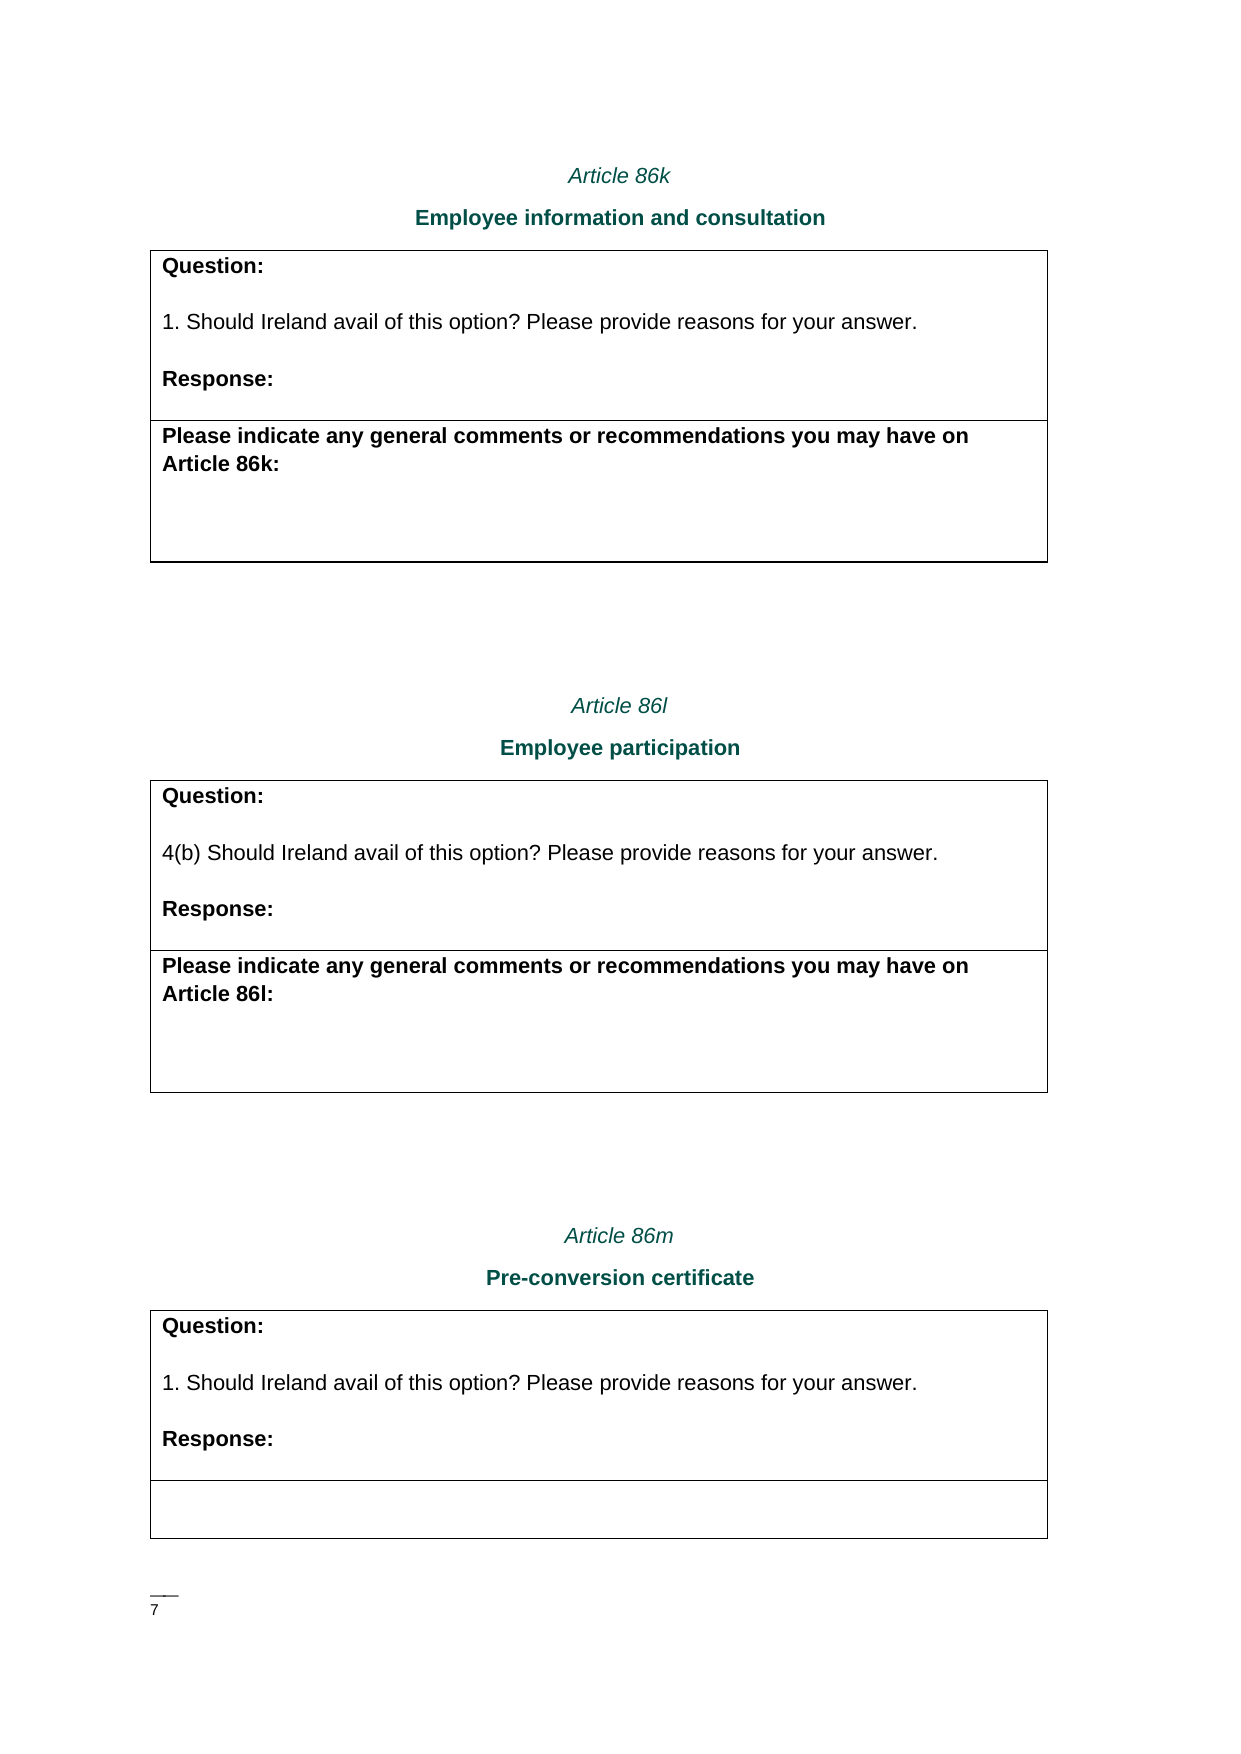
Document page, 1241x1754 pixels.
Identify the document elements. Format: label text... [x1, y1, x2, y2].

subtitle Employee information and consultation [150, 192, 1090, 233]
table_header Question: 1. Should Ireland avail of this option? Please provide reasons for your answer. Response: [151, 251, 1047, 420]
subtitle Pre-conversion certificate [150, 1252, 1090, 1294]
subtitle Employee participation [150, 722, 1090, 763]
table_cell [151, 1481, 1047, 1537]
table_header Question: 4(b) Should Ireland avail of this option? Please provide reasons for your answer. Response: [151, 781, 1047, 950]
subtitle Article 86k [150, 150, 1090, 192]
subtitle Article 86m [150, 1210, 1090, 1252]
table_cell Please indicate any general comments or recommendations you may have on Article 86k: [151, 421, 1047, 561]
table_cell Please indicate any general comments or recommendations you may have on Article 86l: [151, 951, 1047, 1092]
table_header Question: 1. Should Ireland avail of this option? Please provide reasons for your answer. Response: [151, 1311, 1047, 1480]
subtitle Article 86l [150, 680, 1090, 722]
